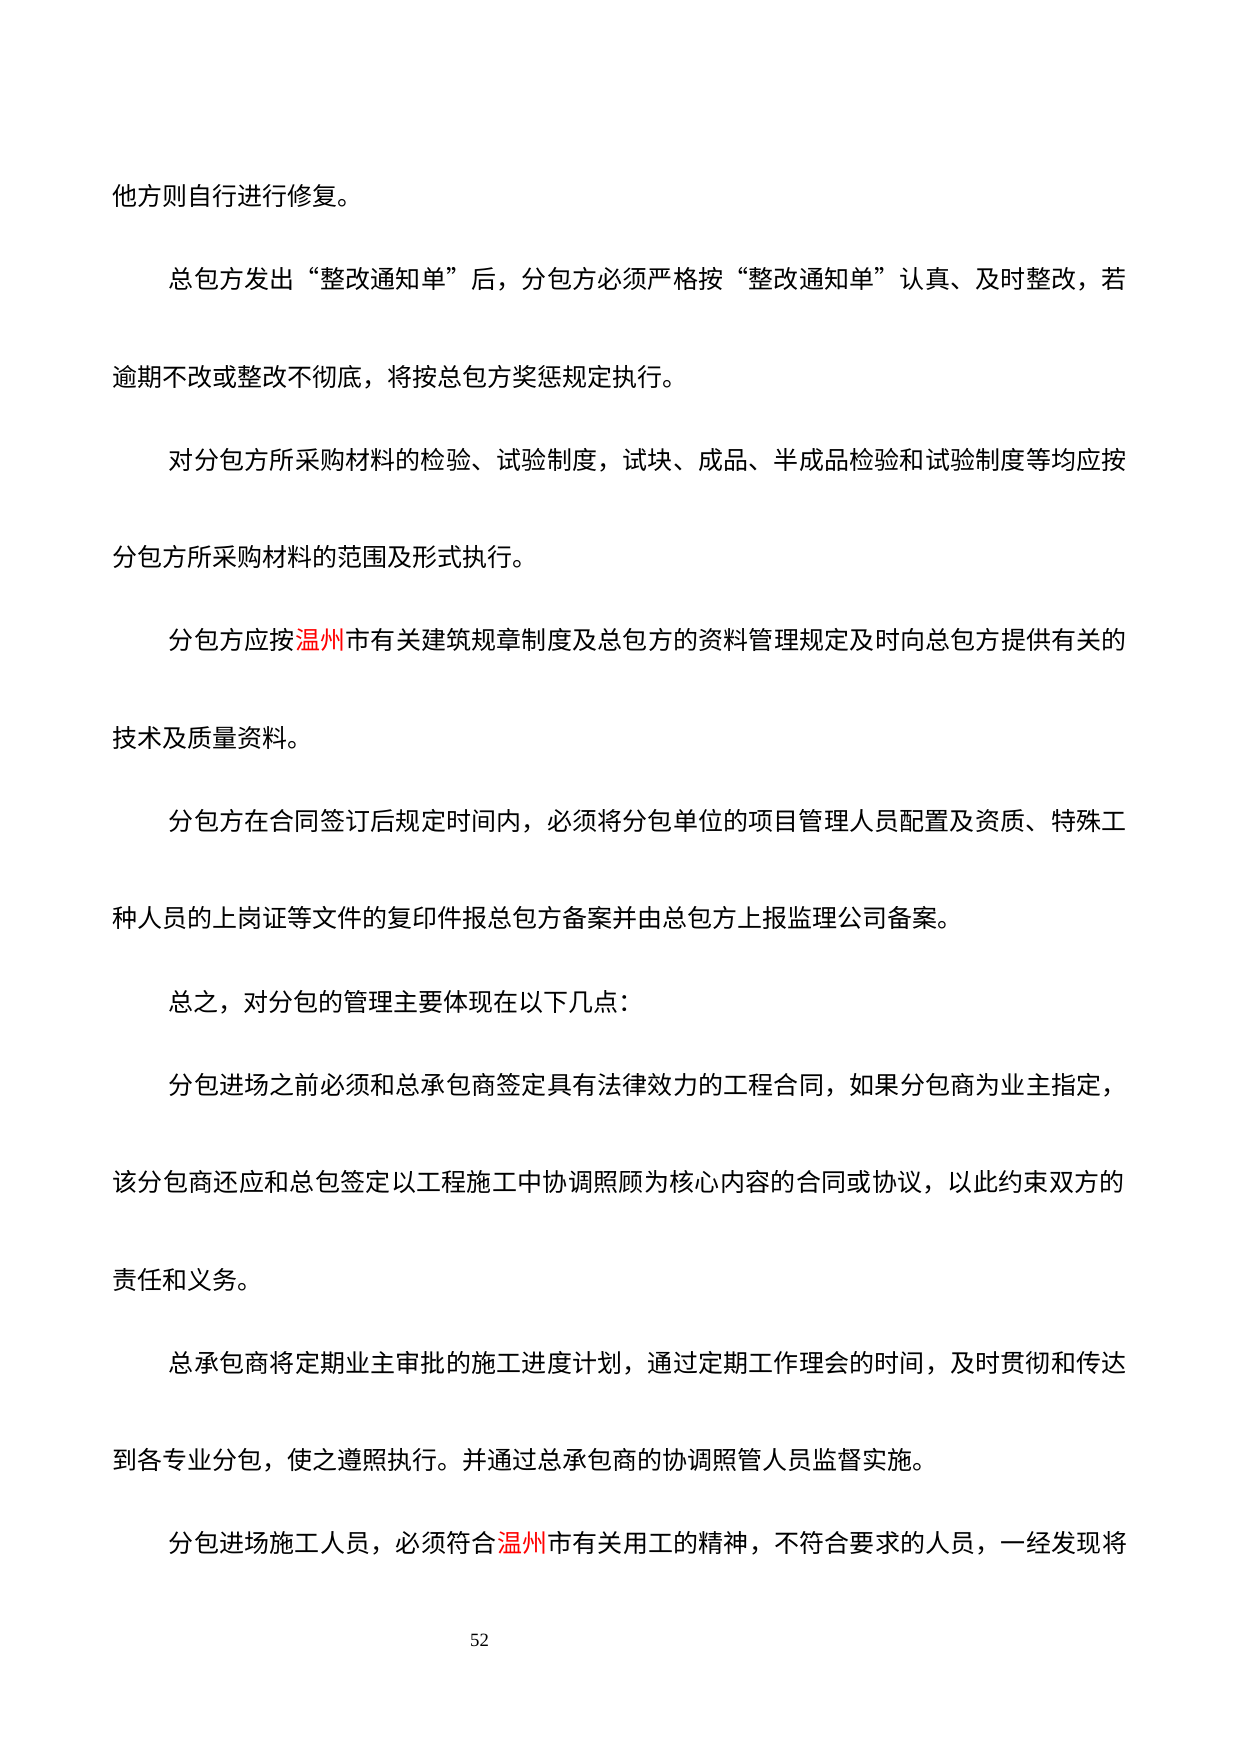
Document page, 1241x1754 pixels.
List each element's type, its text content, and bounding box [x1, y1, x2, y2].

text 分包方在合同签订后规定时间内，必须将分包单位的项目管理人员配置及资质、特殊工种人员的上岗证等文件的复印件报总包方备案并由总包方上报监理公司备案。 [112, 787, 1128, 949]
text 总承包商将定期业主审批的施工进度计划，通过定期工作理会的时间，及时贯彻和传达到各专业分包，使之遵照执行。并通过总承包商的协调照管人员监督实施。 [112, 1329, 1128, 1491]
text 总之，对分包的管理主要体现在以下几点： [112, 968, 1128, 1033]
text 总包方发出“整改通知单”后，分包方必须严格按“整改通知单”认真、及时整改，若逾期不改或整改不彻底，将按总包方奖惩规定执行。 [112, 245, 1128, 408]
text 对分包方所采购材料的检验、试验制度，试块、成品、半成品检验和试验制度等均应按分包方所采购材料的范围及形式执行。 [112, 426, 1128, 588]
text 分包方应按温州市有关建筑规章制度及总包方的资料管理规定及时向总包方提供有关的技术及质量资料。 [112, 606, 1128, 769]
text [112, 162, 1128, 227]
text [112, 1509, 1128, 1574]
text 分包进场之前必须和总承包商签定具有法律效力的工程合同，如果分包商为业主指定，该分包商还应和总包签定以工程施工中协调照顾为核心内容的合同或协议，以此约束双方的责任和义务。 [112, 1051, 1128, 1311]
